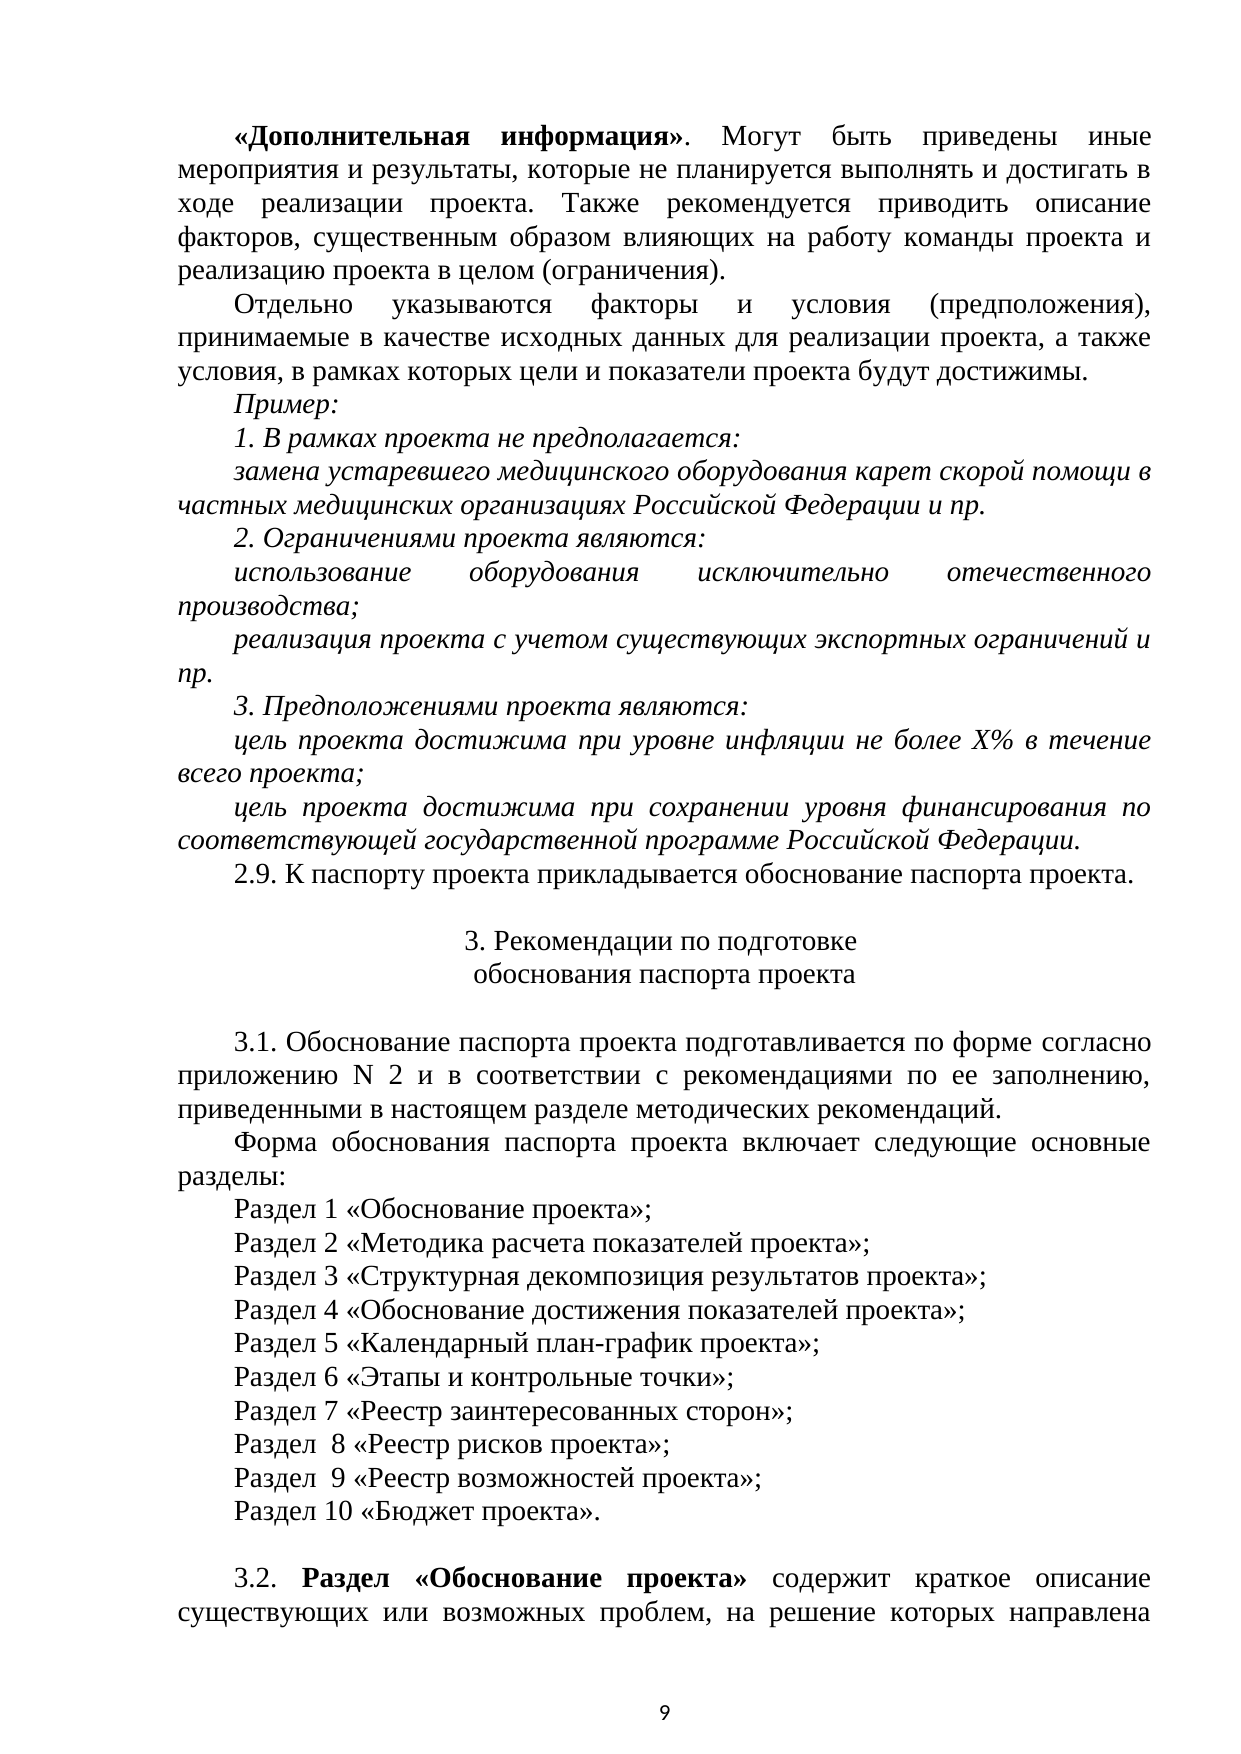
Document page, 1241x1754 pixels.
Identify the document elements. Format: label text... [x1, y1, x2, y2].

text Раздел 5 «Календарный план-график проекта»; [177, 1326, 1152, 1359]
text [177, 1560, 1152, 1627]
text Раздел 4 «Обоснование достижения показателей проекта»; [177, 1292, 1152, 1326]
text Раздел 6 «Этапы и контрольные точки»; [177, 1359, 1152, 1393]
text Раздел 10 «Бюджет проекта». [177, 1493, 1152, 1527]
text 2.9. К паспорту проекта прикладывается обоснование паспорта проекта. [177, 856, 1152, 889]
text 3. Рекомендации по подготовке обоснования паспорта проекта [177, 923, 1152, 990]
text 1. В рамках проекта не предполагается: [177, 420, 1152, 453]
text Пример: [177, 386, 1152, 420]
text использование оборудования исключительно отечественного производства; [177, 554, 1152, 621]
text 3.1. Обоснование паспорта проекта подготавливается по форме согласно приложению N 2 и в соответствии с рекомендациями по ее заполнению, приведенными в настоящем разделе методических рекомендаций. [177, 1024, 1152, 1124]
text 2. Ограничениями проекта являются: [177, 521, 1152, 554]
text Раздел 2 «Методика расчета показателей проекта»; [177, 1225, 1152, 1258]
text Раздел 7 «Реестр заинтересованных сторон»; [177, 1393, 1152, 1426]
text замена устаревшего медицинского оборудования карет скорой помощи в частных медицинских организациях Российской Федерации и пр. [177, 453, 1152, 521]
text Раздел 1 «Обоснование проекта»; [177, 1191, 1152, 1225]
text 3. Предположениями проекта являются: [177, 688, 1152, 722]
text реализация проекта с учетом существующих экспортных ограничений и пр. [177, 621, 1152, 688]
text Отдельно указываются факторы и условия (предположения), принимаемые в качестве исходных данных для реализации проекта, а также условия, в рамках которых цели и показатели проекта будут достижимы. [177, 286, 1152, 386]
text цель проекта достижима при уровне инфляции не более X% в течение всего проекта; [177, 722, 1152, 789]
text Форма обоснования паспорта проекта включает следующие основные разделы: [177, 1124, 1152, 1191]
text Раздел 8 «Реестр рисков проекта»; [177, 1426, 1152, 1460]
text «Дополнительная информация». Могут быть приведены иные мероприятия и результаты, которые не планируется выполнять и достигать в ходе реализации проекта. Также рекомендуется приводить описание факторов, существенным образом влияющих на работу команды проекта и реализацию проекта в целом (ограничения). [177, 118, 1152, 286]
text цель проекта достижима при сохранении уровня финансирования по соответствующей государственной программе Российской Федерации. [177, 789, 1152, 856]
text Раздел 3 «Структурная декомпозиция результатов проекта»; [177, 1258, 1152, 1292]
text Раздел 9 «Реестр возможностей проекта»; [177, 1460, 1152, 1493]
